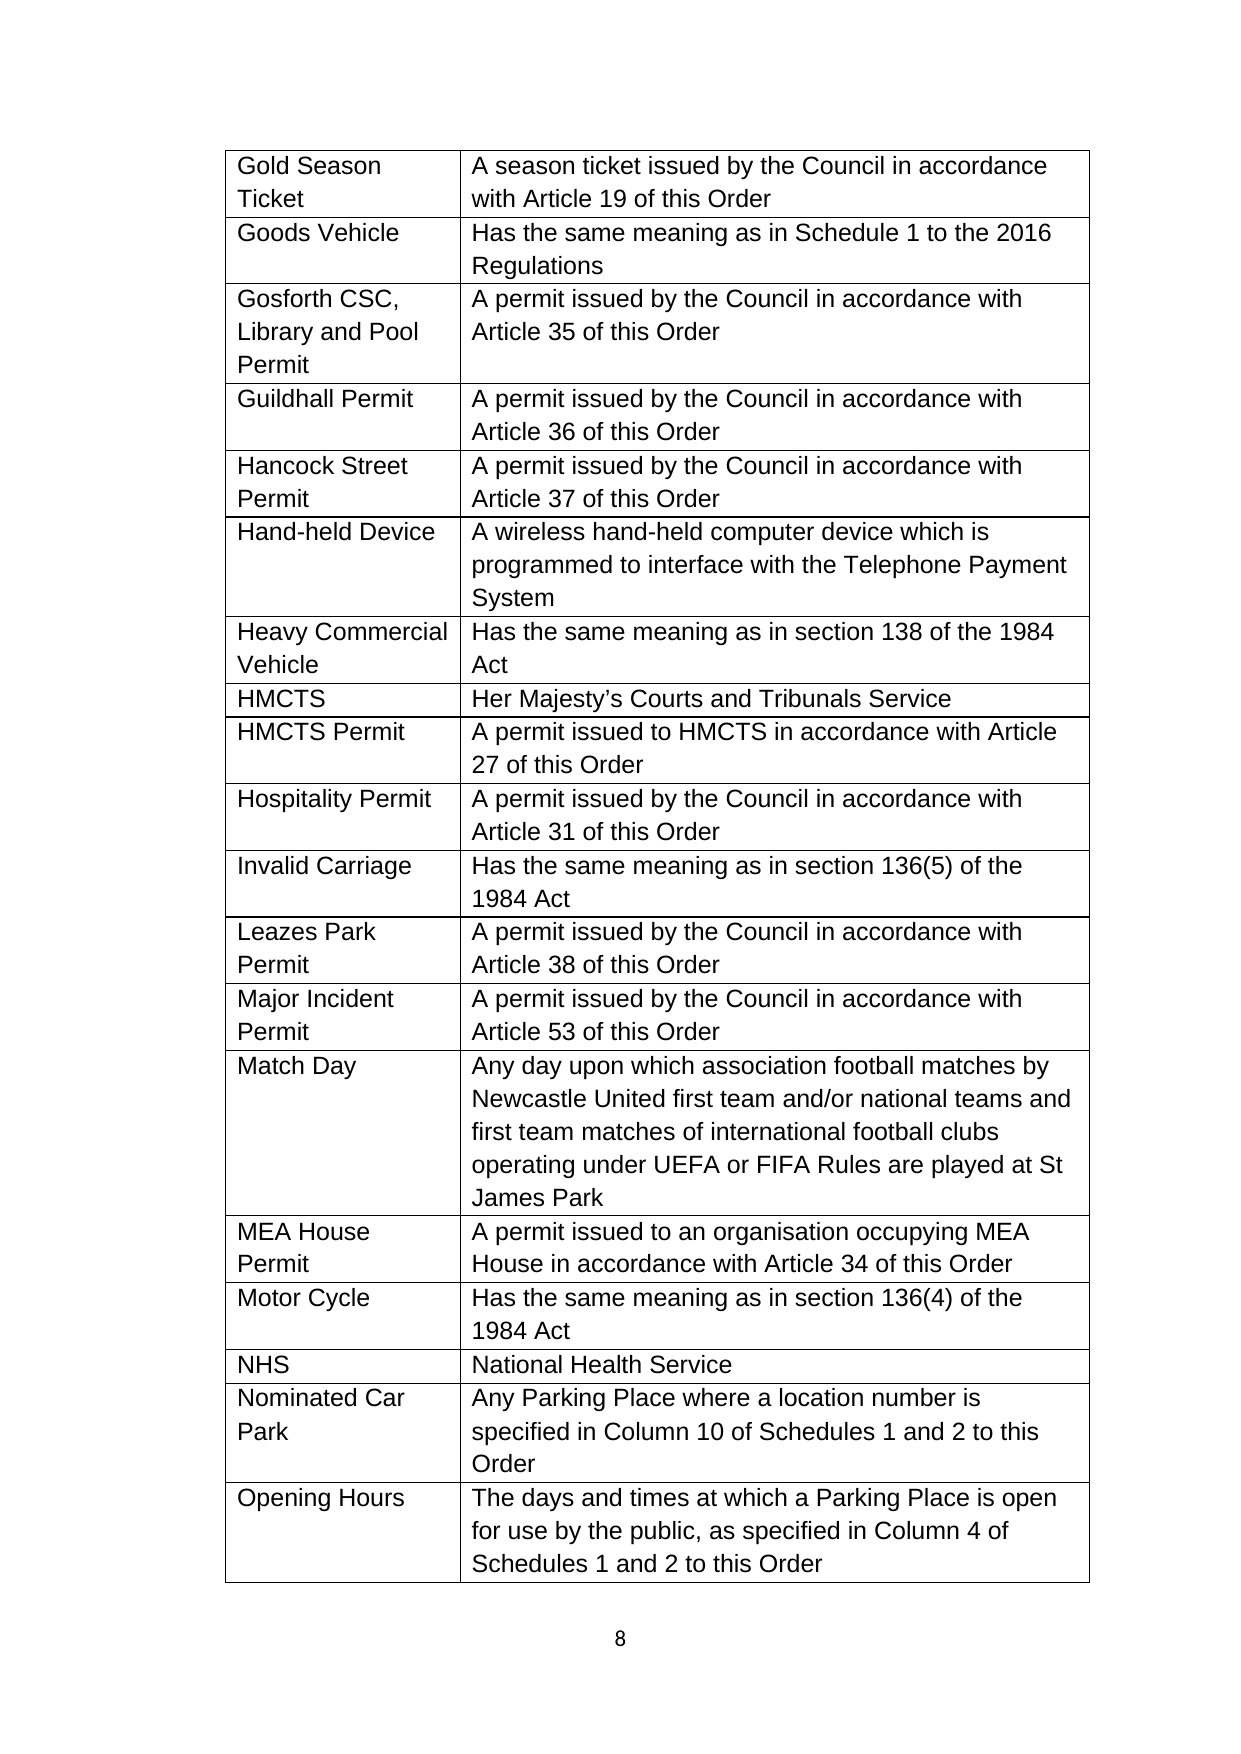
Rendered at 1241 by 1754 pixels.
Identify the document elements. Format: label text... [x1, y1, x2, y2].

table_cell MEA House Permit [226, 1216, 460, 1282]
table_cell The days and times at which a Parking Place is open for use by the public, as specified in Column 4 of Schedules 1 and 2 to this Order [461, 1483, 1089, 1582]
table_cell A wireless hand-held computer device which is programmed to interface with the Telephone Payment System [461, 518, 1089, 616]
table_cell A permit issued by the Council in accordance with Article 36 of this Order [461, 384, 1089, 450]
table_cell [461, 151, 1089, 217]
table_cell Gold Season Ticket [226, 151, 460, 217]
table_cell Any Parking Place where a location number is specified in Column 10 of Schedules 1 and 2 to this Order [461, 1384, 1089, 1482]
table_cell Opening Hours [226, 1483, 460, 1582]
table_cell National Health Service [461, 1350, 1089, 1382]
table_cell Match Day [226, 1051, 460, 1215]
table_cell Heavy Commercial Vehicle [226, 617, 460, 683]
table_cell A permit issued to HMCTS in accordance with Article 27 of this Order [461, 718, 1089, 783]
table_cell Has the same meaning as in section 136(5) of the 1984 Act [461, 851, 1089, 916]
table_cell A permit issued by the Council in accordance with Article 35 of this Order [461, 284, 1089, 383]
table_cell Major Incident Permit [226, 984, 460, 1050]
table_cell Hand-held Device [226, 518, 460, 616]
table_cell Has the same meaning as in section 138 of the 1984 Act [461, 617, 1089, 683]
table_cell Nominated Car Park [226, 1384, 460, 1482]
table_cell Goods Vehicle [226, 218, 460, 283]
table_cell A permit issued by the Council in accordance with Article 31 of this Order [461, 784, 1089, 850]
table_cell Her Majesty’s Courts and Tribunals Service [461, 684, 1089, 716]
table_cell Guildhall Permit [226, 384, 460, 450]
table_cell HMCTS Permit [226, 718, 460, 783]
table_cell Leazes Park Permit [226, 918, 460, 983]
table_cell Any day upon which association football matches by Newcastle United first team and/or national teams and first team matches of international football clubs operating under UEFA or FIFA Rules are played at St James Park [461, 1051, 1089, 1215]
table_cell A permit issued by the Council in accordance with Article 38 of this Order [461, 918, 1089, 983]
table_cell A permit issued to an organisation occupying MEA House in accordance with Article 34 of this Order [461, 1216, 1089, 1282]
table_cell Has the same meaning as in Schedule 1 to the 2016 Regulations [461, 218, 1089, 283]
table_cell Has the same meaning as in section 136(4) of the 1984 Act [461, 1283, 1089, 1349]
table_cell A permit issued by the Council in accordance with Article 37 of this Order [461, 451, 1089, 516]
table_cell NHS [226, 1350, 460, 1382]
table_cell Hospitality Permit [226, 784, 460, 850]
table_cell Motor Cycle [226, 1283, 460, 1349]
table_cell Hancock Street Permit [226, 451, 460, 516]
table_cell Gosforth CSC, Library and Pool Permit [226, 284, 460, 383]
table_cell Invalid Carriage [226, 851, 460, 916]
table_cell HMCTS [226, 684, 460, 716]
table_cell A permit issued by the Council in accordance with Article 53 of this Order [461, 984, 1089, 1050]
